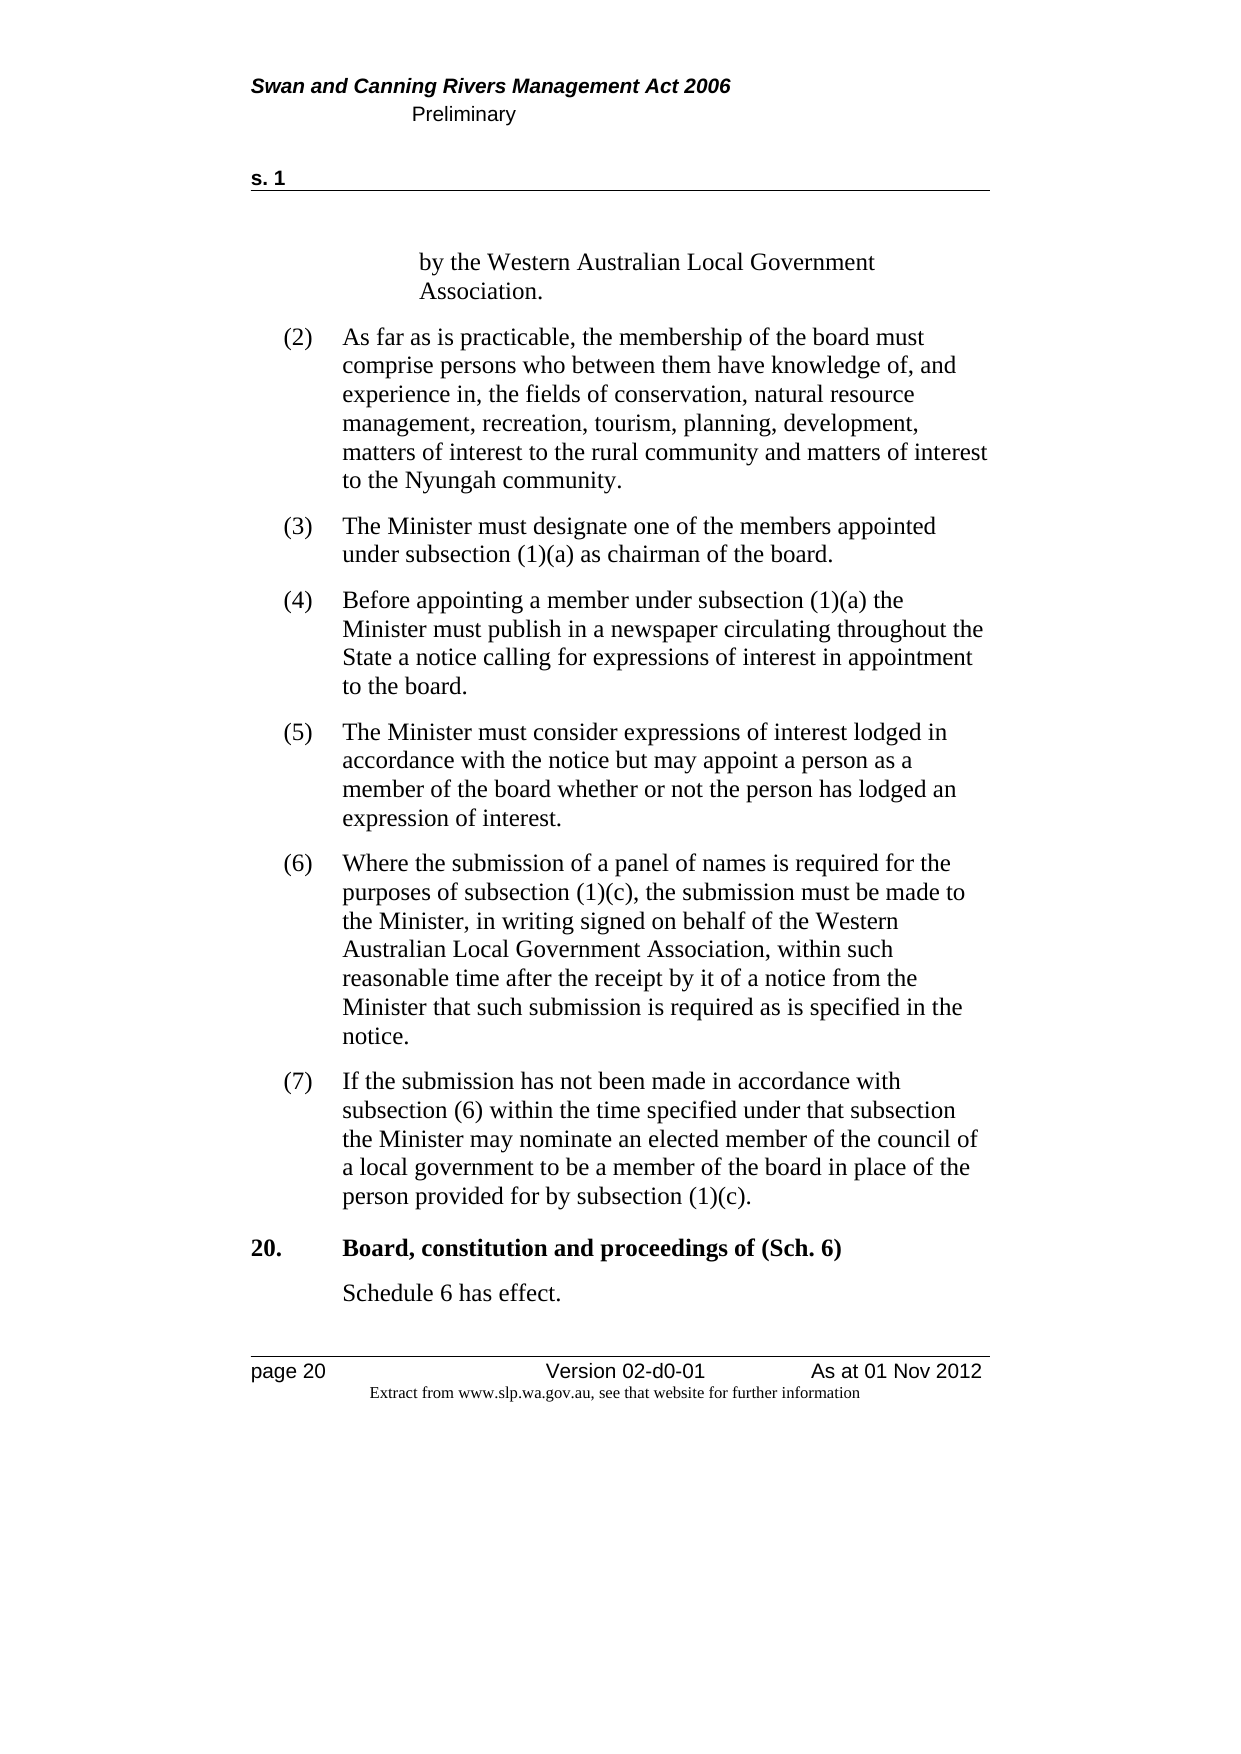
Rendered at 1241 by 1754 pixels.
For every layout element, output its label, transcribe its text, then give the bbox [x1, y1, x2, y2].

text (2) As far as is practicable, the membership of the board must comprise persons who between them have knowledge of, and experience in, the fields of conservation, natural resource management, recreation, tourism, planning, development, matters of interest to the rural community and matters of interest to the Nyungah community. [251, 322, 990, 494]
text (6) Where the submission of a panel of names is required for the purposes of subsection (1)(c), the submission must be made to the Minister, in writing signed on behalf of the Western Australian Local Government Association, within such reasonable time after the receipt by it of a notice from the Minister that such submission is required as is specified in the notice. [251, 848, 990, 1049]
text (4) Before appointing a member under subsection (1)(a) the Minister must publish in a newspaper circulating throughout the State a notice calling for expressions of interest in appointment to the board. [251, 585, 990, 700]
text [251, 247, 990, 305]
subtitle 20. Board, constitution and proceedings of (Sch. 6) [251, 1233, 990, 1262]
text (5) The Minister must consider expressions of interest lodged in accordance with the notice but may appoint a person as a member of the board whether or not the person has lodged an expression of interest. [251, 717, 990, 832]
text (7) If the submission has not been made in accordance with subsection (6) within the time specified under that subsection the Minister may nominate an elected member of the council of a local government to be a member of the board in place of the person provided for by subsection (1)(c). [251, 1066, 990, 1210]
text (3) The Minister must designate one of the members appointed under subsection (1)(a) as chairman of the board. [251, 511, 990, 568]
text Schedule 6 has effect. [251, 1278, 990, 1307]
